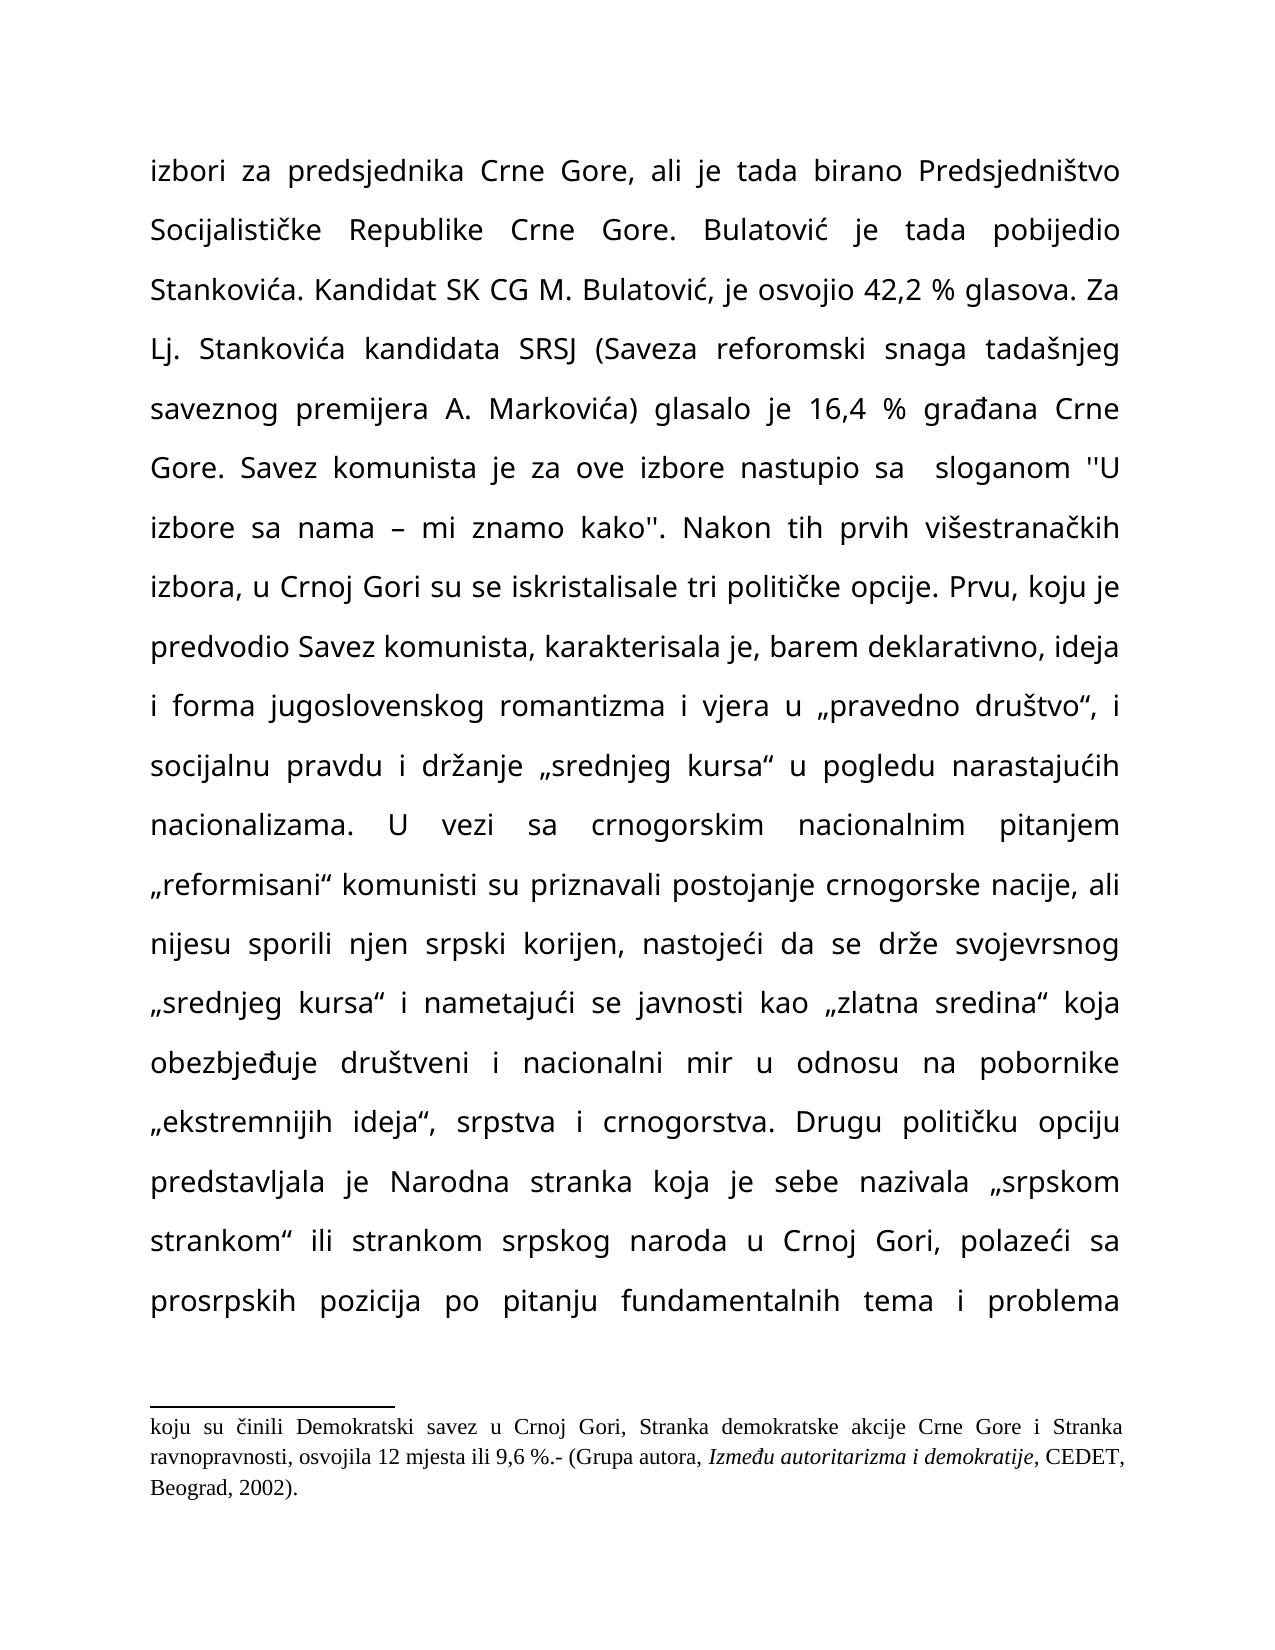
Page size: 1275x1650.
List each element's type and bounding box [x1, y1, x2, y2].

text [150, 150, 1122, 1320]
